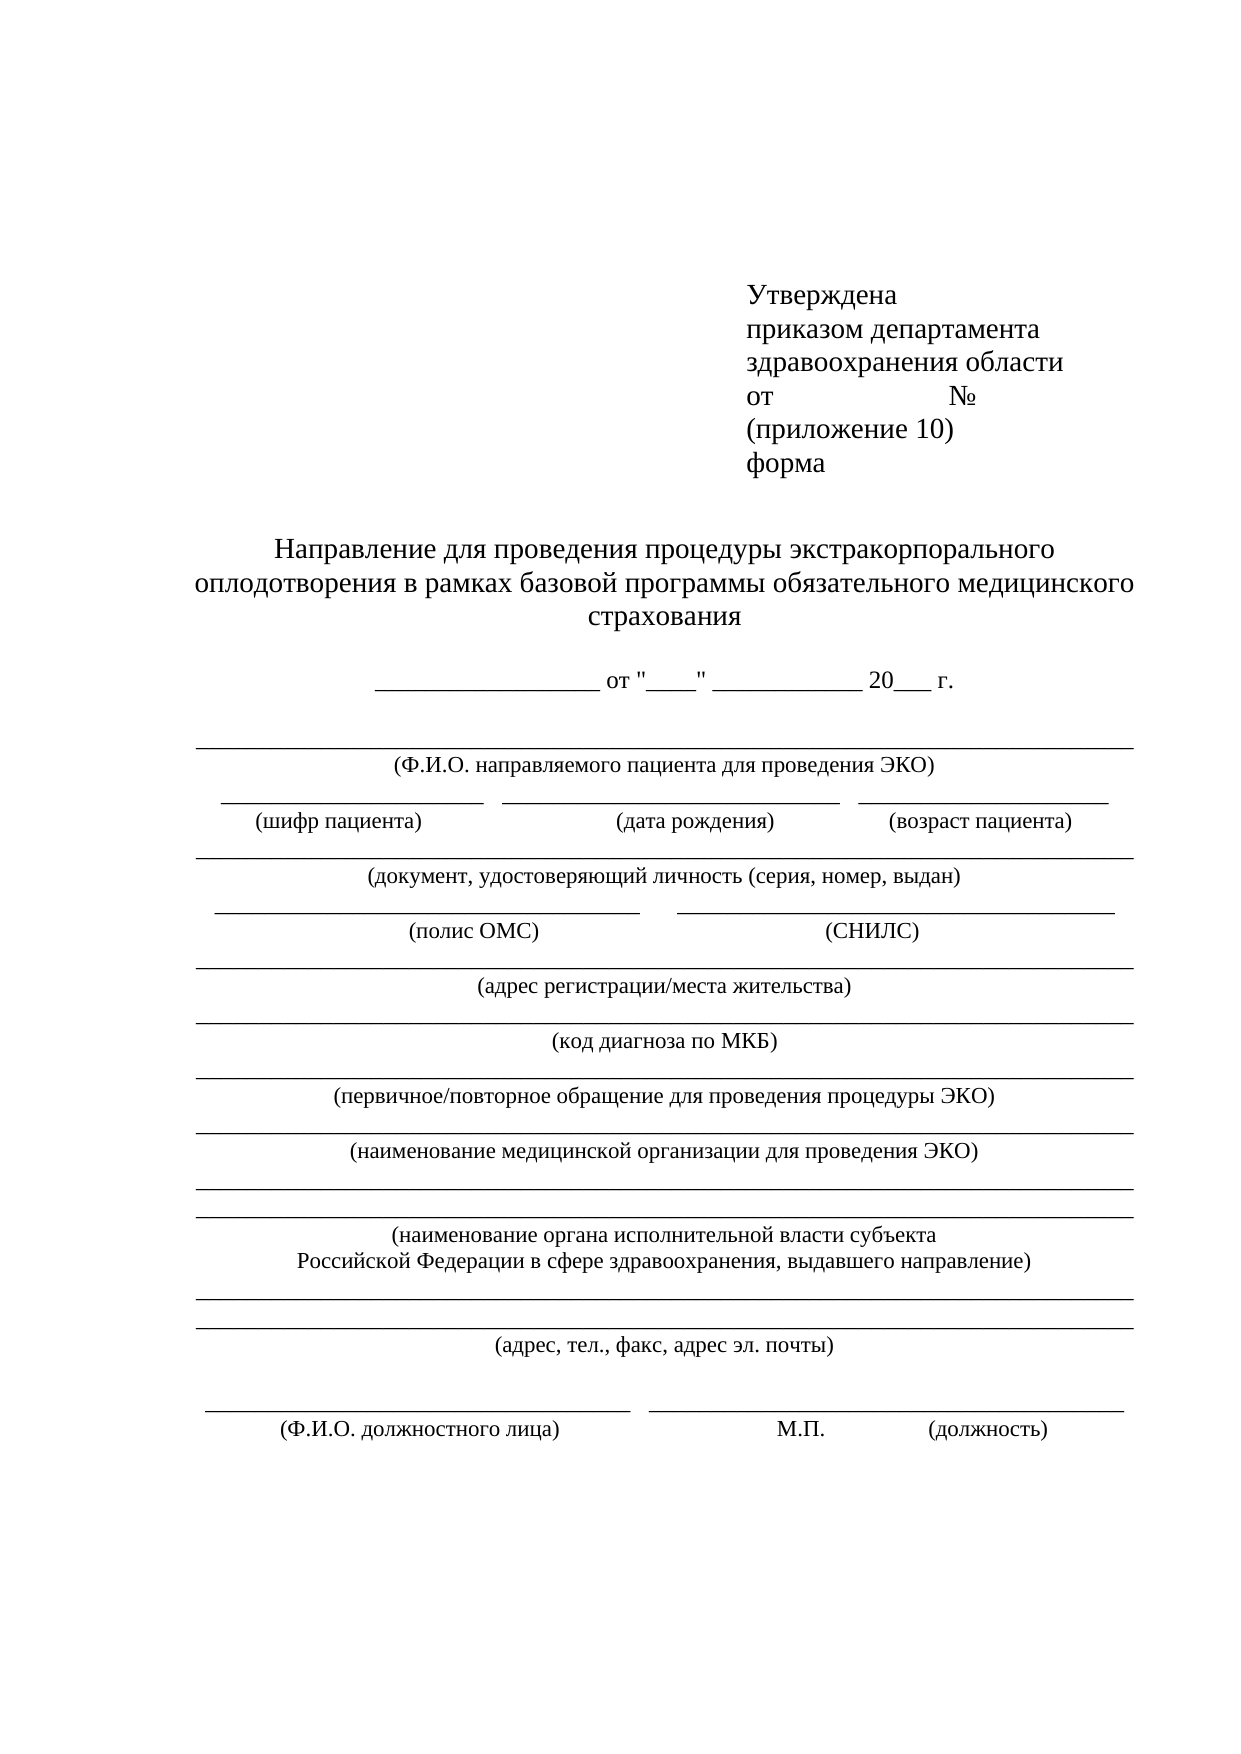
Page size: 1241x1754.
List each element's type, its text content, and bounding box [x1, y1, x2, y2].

text ___________________________________________________________________________ [177, 723, 1152, 752]
text ___________________________________________________________________________ [177, 1053, 1152, 1082]
text приказом департамента [177, 311, 1152, 344]
text _____________________ ___________________________ ____________________ [177, 778, 1152, 807]
text (Ф.И.О. направляемого пациента для проведения ЭКО) [177, 752, 1152, 778]
text (шифр пациента) (дата рождения) (возраст пациента) [177, 807, 1152, 833]
text (первичное/повторное обращение для проведения процедуры ЭКО) [177, 1082, 1152, 1108]
text ___________________________________________________________________________ [177, 1108, 1152, 1137]
text ___________________________________________________________________________ [177, 833, 1152, 862]
text ___________________________________________________________________________ [177, 943, 1152, 972]
text ___________________________________________________________________________ [177, 1164, 1152, 1192]
text ___________________________________________________________________________ [177, 998, 1152, 1027]
text __________________________________ ___________________________________ [177, 888, 1152, 917]
text Российской Федерации в сфере здравоохранения, выдавшего направление) [177, 1247, 1152, 1274]
text Утверждена [177, 277, 1152, 311]
text (адрес, тел., факс, адрес эл. почты) [177, 1331, 1152, 1358]
text (код диагноза по МКБ) [177, 1027, 1152, 1053]
text (наименование медицинской организации для проведения ЭКО) [177, 1137, 1152, 1164]
text ___________________________________________________________________________ [177, 1192, 1152, 1221]
text от № [177, 378, 1152, 411]
text здравоохранения области [177, 344, 1152, 378]
text (приложение 10) [177, 411, 1152, 445]
text форма [177, 445, 1152, 478]
text (наименование органа исполнительной власти субъекта [177, 1221, 1152, 1247]
text __________________________________ ______________________________________ [177, 1386, 1152, 1415]
text Направление для проведения процедуры экстракорпорального оплодотворения в рамках базовой программы обязательного медицинского страхования [177, 531, 1152, 632]
text ___________________________________________________________________________ [177, 1303, 1152, 1331]
text ___________________________________________________________________________ [177, 1274, 1152, 1303]
text (документ, удостоверяющий личность (серия, номер, выдан) [177, 862, 1152, 888]
text (Ф.И.О. должностного лица) М.П. (должность) [177, 1415, 1152, 1442]
text (адрес регистрации/места жительства) [177, 972, 1152, 998]
text (полис ОМС) (СНИЛС) [177, 917, 1152, 943]
text __________________ от "____" ____________ 20___ г. [177, 665, 1152, 694]
